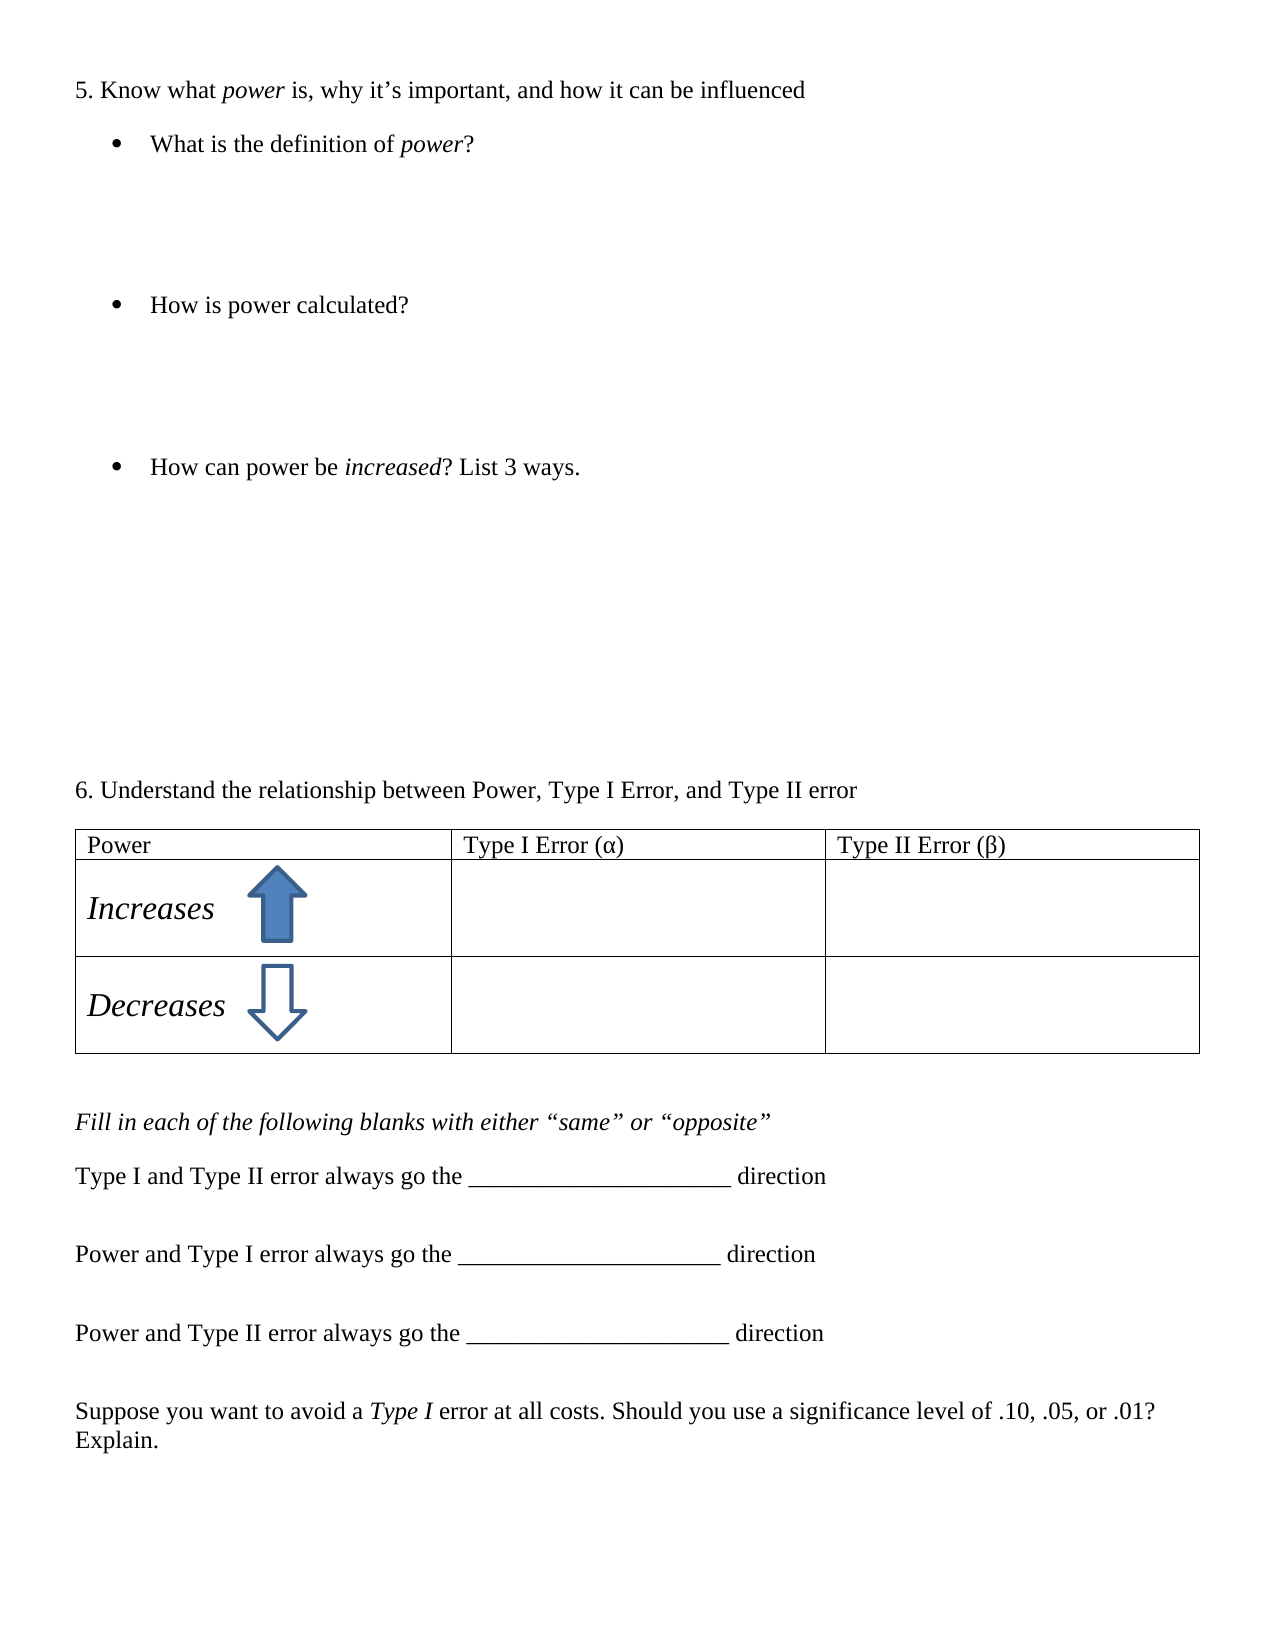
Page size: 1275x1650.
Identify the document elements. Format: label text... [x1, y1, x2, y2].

table_header Power [76, 830, 451, 859]
list What is the definition of power? [112, 129, 1200, 158]
table_cell [452, 957, 825, 1052]
text Type I and Type II error always go the _____________________ direction [75, 1161, 1200, 1190]
list How is power calculated? [112, 290, 1200, 319]
table_header Type I Error (α) [452, 830, 825, 859]
text 6. Understand the relationship between Power, Type I Error, and Type II error [75, 775, 1200, 804]
table_header Type II Error (β) [826, 830, 1199, 859]
table_cell Decreases [76, 957, 451, 1052]
list How can power be increased? List 3 ways. [112, 452, 1200, 481]
text Power and Type II error always go the _____________________ direction [75, 1318, 1200, 1347]
text 5. Know what power is, why it’s important, and how it can be influenced [75, 75, 1200, 104]
table_cell [826, 860, 1199, 956]
text Fill in each of the following blanks with either “same” or “opposite” [75, 1107, 1200, 1136]
table_cell [452, 860, 825, 956]
table_cell Increases [76, 860, 451, 956]
text Power and Type I error always go the _____________________ direction [75, 1239, 1200, 1268]
table_cell [826, 957, 1199, 1052]
text Suppose you want to avoid a Type I error at all costs. Should you use a significance level of .10, .05, or .01? Explain. [75, 1396, 1200, 1454]
